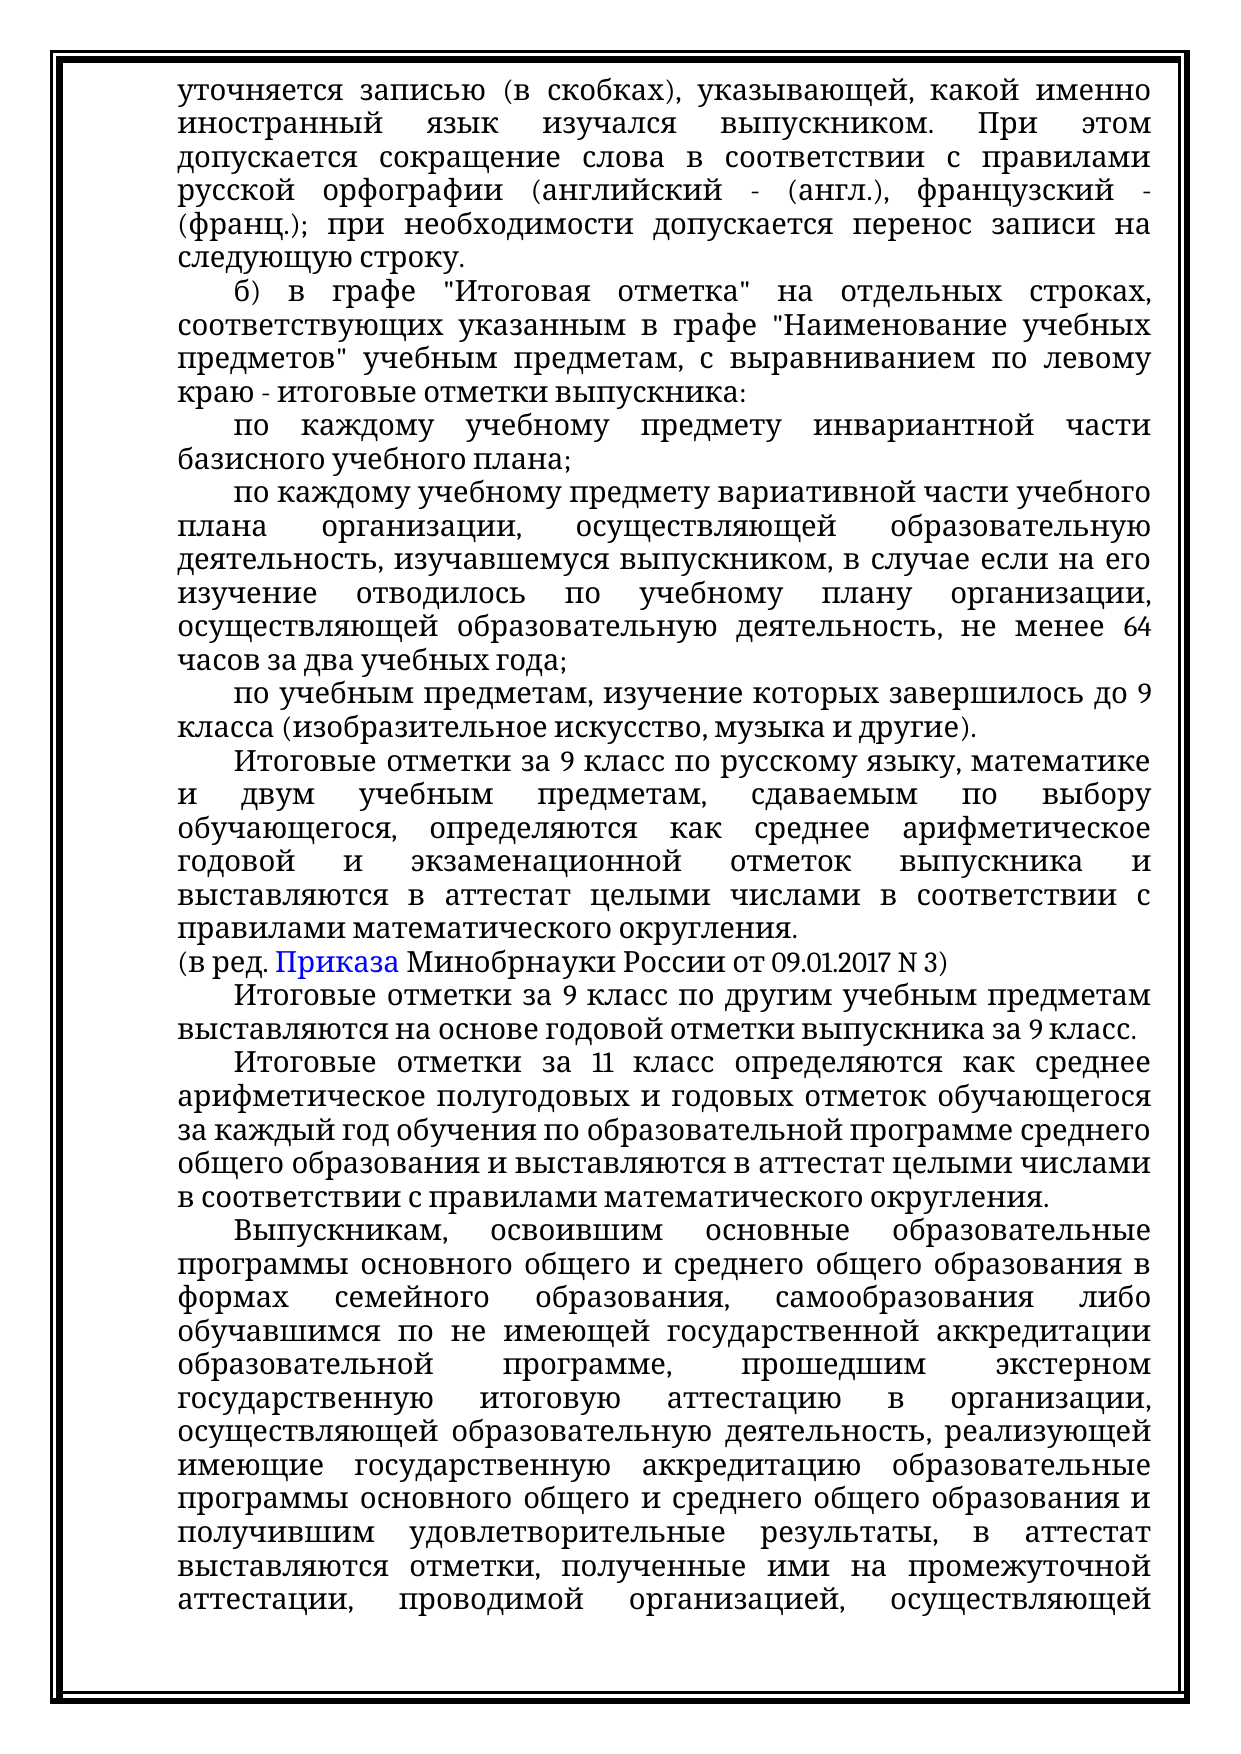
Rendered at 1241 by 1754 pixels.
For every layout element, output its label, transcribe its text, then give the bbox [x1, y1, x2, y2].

text по каждому учебному предмету инвариантной части базисного учебного плана; [177, 409, 1152, 476]
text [177, 1214, 1152, 1617]
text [177, 74, 1152, 275]
text (в ред. Приказа Минобрнауки России от 09.01.2017 N 3) [177, 946, 1152, 979]
text Итоговые отметки за 11 класс определяются как среднее арифметическое полугодовых и годовых отметок обучающегося за каждый год обучения по образовательной программе среднего общего образования и выставляются в аттестат целыми числами в соответствии с правилами математического округления. [177, 1047, 1152, 1214]
text Итоговые отметки за 9 класс по русскому языку, математике и двум учебным предметам, сдаваемым по выбору обучающегося, определяются как среднее арифметическое годовой и экзаменационной отметок выпускника и выставляются в аттестат целыми числами в соответствии с правилами математического округления. [177, 745, 1152, 946]
text по учебным предметам, изучение которых завершилось до 9 класса (изобразительное искусство, музыка и другие). [177, 678, 1152, 745]
text б) в графе "Итоговая отметка" на отдельных строках, соответствующих указанным в графе "Наименование учебных предметов" учебным предметам, с выравниванием по левому краю - итоговые отметки выпускника: [177, 275, 1152, 409]
text Итоговые отметки за 9 класс по другим учебным предметам выставляются на основе годовой отметки выпускника за 9 класс. [177, 979, 1152, 1047]
text по каждому учебному предмету вариативной части учебного плана организации, осуществляющей образовательную деятельность, изучавшемуся выпускником, в случае если на его изучение отводилось по учебному плану организации, осуществляющей образовательную деятельность, не менее 64 часов за два учебных года; [177, 476, 1152, 678]
